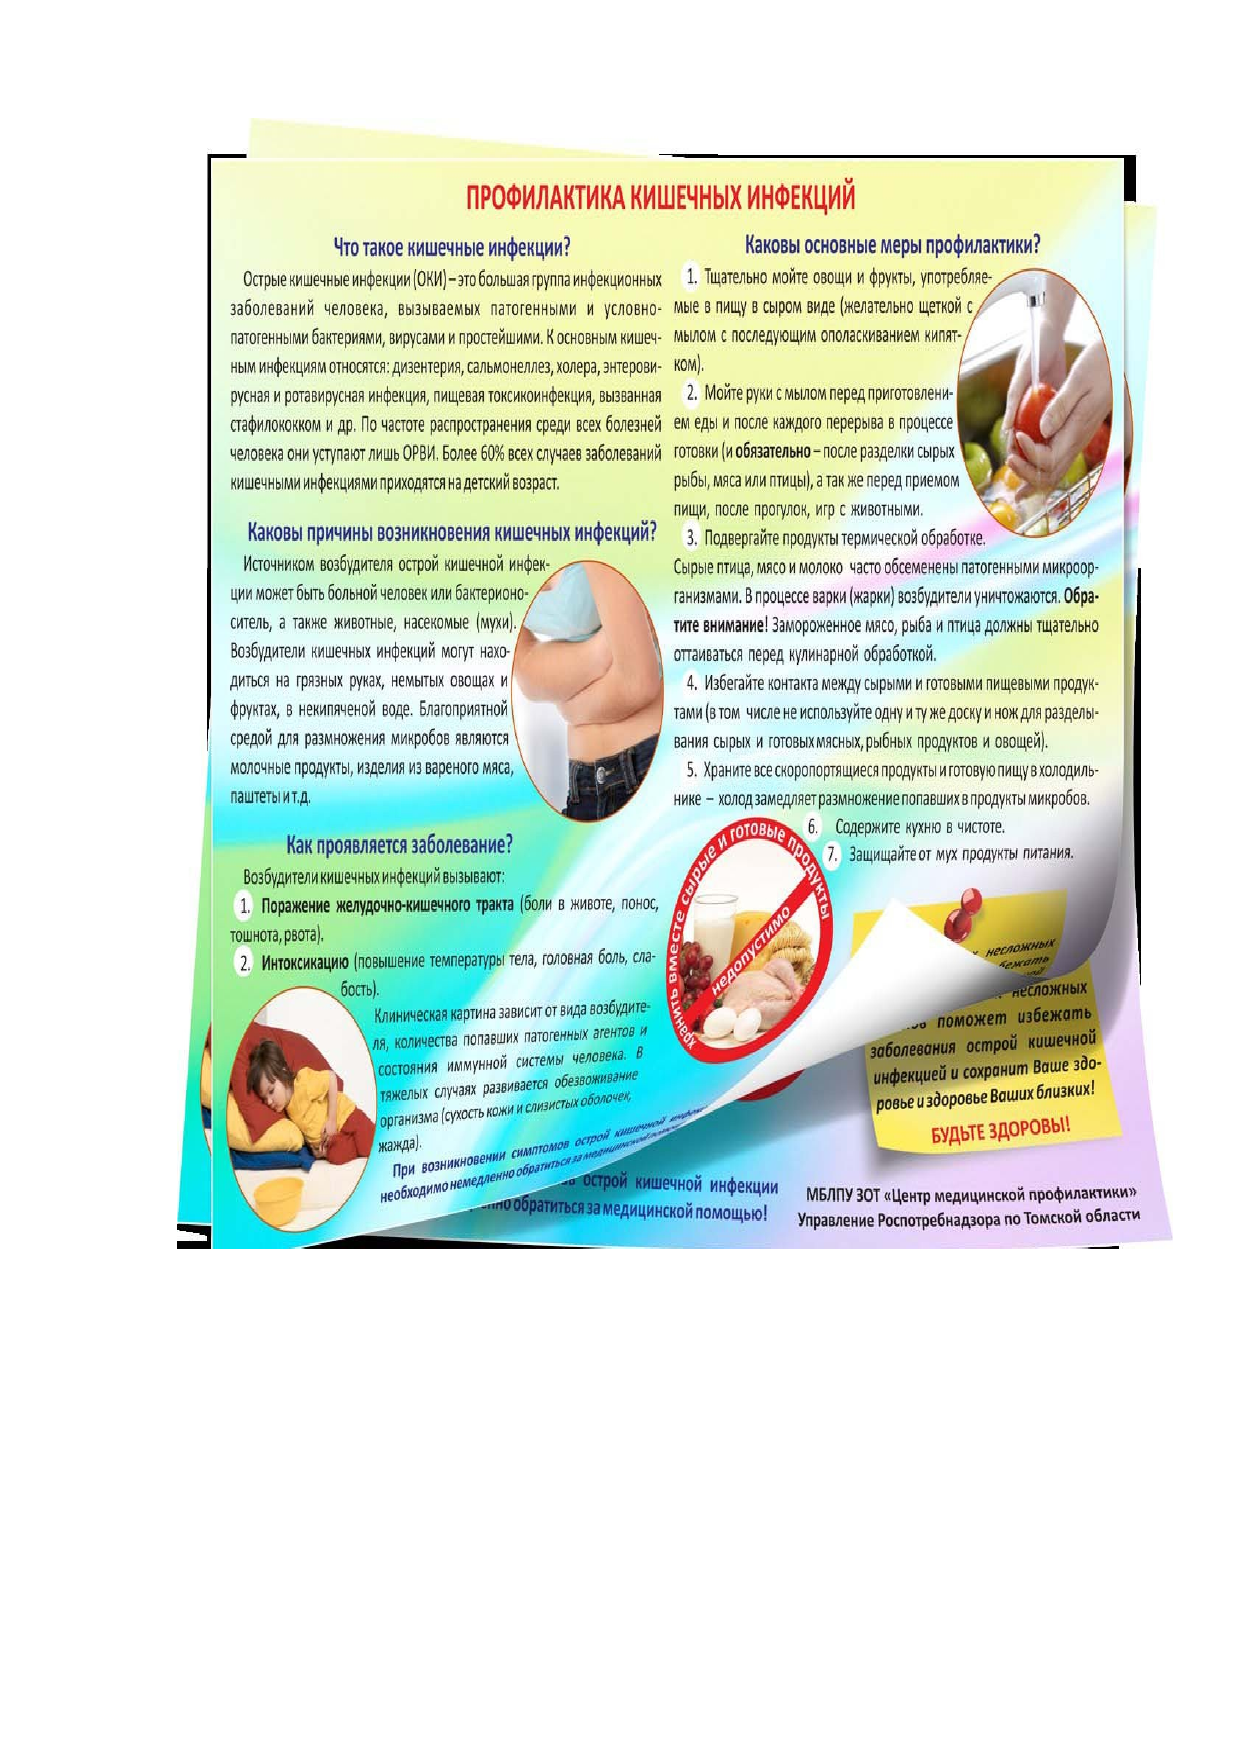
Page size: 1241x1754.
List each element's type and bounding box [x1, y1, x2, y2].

picture [177, 118, 1173, 1249]
